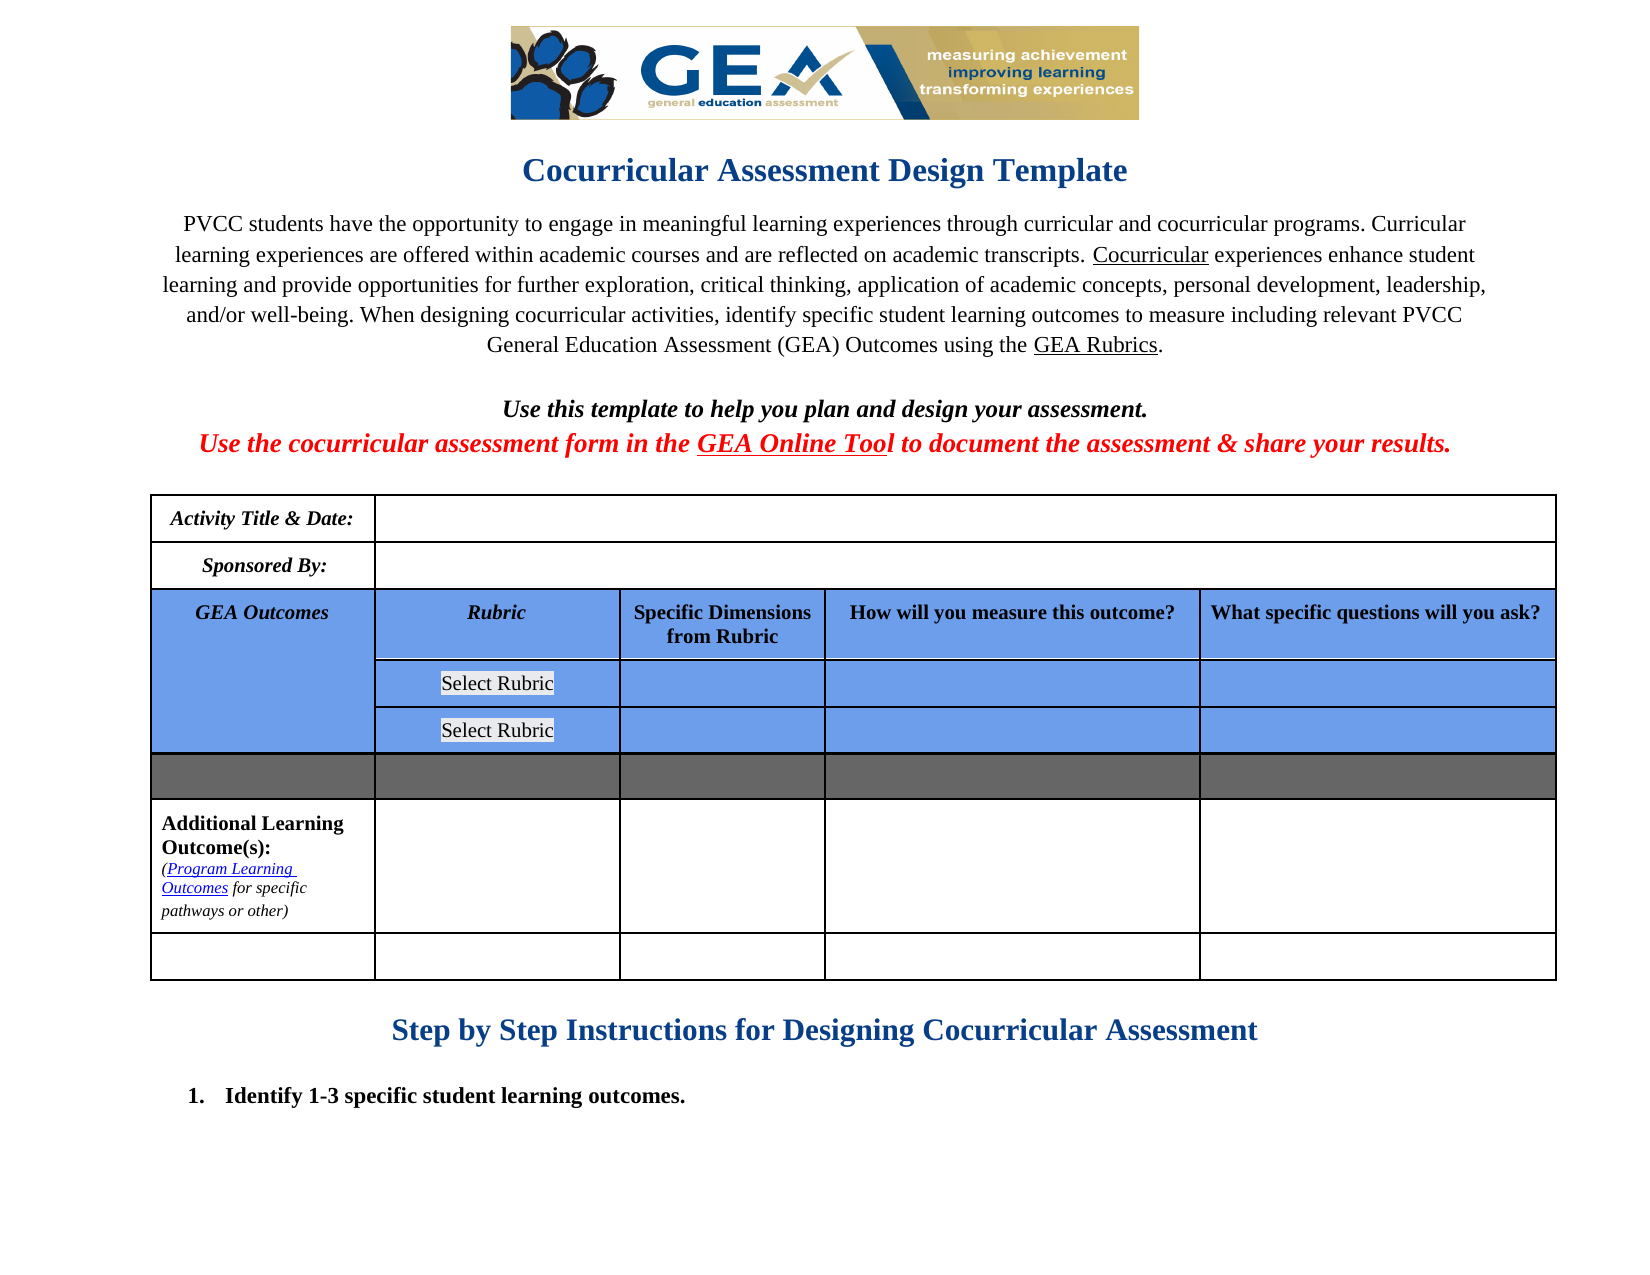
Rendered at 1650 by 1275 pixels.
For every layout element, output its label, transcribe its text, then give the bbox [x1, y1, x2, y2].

table_cell GEA Outcomes [152, 590, 374, 752]
picture [510, 26, 1140, 120]
table_cell How will you measure this outcome? [826, 590, 1199, 658]
table_cell [376, 755, 619, 798]
table_cell [621, 800, 824, 932]
table_cell [1201, 800, 1555, 932]
text Use this template to help you plan and design your assessment. [150, 394, 1500, 423]
table_cell What specific questions will you ask? [1201, 590, 1555, 658]
table_cell [376, 800, 619, 932]
table_cell Specific Dimensions from Rubric [621, 590, 824, 658]
table_cell [376, 543, 1555, 587]
table_cell [826, 755, 1199, 798]
table_cell [376, 708, 619, 752]
table_cell Additional Learning Outcome(s): (Program Learning Outcomes for specific pathways or other) [152, 800, 374, 932]
table_cell [826, 661, 1199, 706]
table_cell [826, 934, 1199, 979]
table_cell Sponsored By: [152, 543, 374, 587]
table_header [376, 496, 1555, 541]
text Step by Step Instructions for Designing Cocurricular Assessment [150, 1011, 1500, 1047]
table_cell [621, 708, 824, 752]
list Identify 1-3 specific student learning outcomes. [187, 1082, 1500, 1109]
table_cell [621, 934, 824, 979]
table_cell [376, 661, 619, 706]
table_cell [621, 661, 824, 706]
table_cell [1201, 755, 1555, 798]
text Cocurricular Assessment Design Template [150, 150, 1500, 188]
table_cell [1201, 661, 1555, 706]
table_cell Rubric [376, 590, 619, 658]
table_header Activity Title & Date: [152, 496, 374, 541]
table_cell [1201, 934, 1555, 979]
table_cell [826, 708, 1199, 752]
text Use the cocurricular assessment form in the GEA Online Tool to document the assessment & share your results. [150, 428, 1500, 459]
table_cell [621, 755, 824, 798]
table_cell [152, 755, 374, 798]
table_cell [1201, 708, 1555, 752]
table_cell [376, 934, 619, 979]
table_cell [152, 934, 374, 979]
table_cell [826, 800, 1199, 932]
text PVCC students have the opportunity to engage in meaningful learning experiences through curricular and cocurricular programs. Curricular learning experiences are offered within academic courses and are reflected on academic transcripts. Cocurricular experiences enhance student learning and provide opportunities for further exploration, critical thinking, application of academic concepts, personal development, leadership, and/or well-being. When designing cocurricular activities, identify specific student learning outcomes to measure including relevant PVCC General Education Assessment (GEA) Outcomes using the GEA Rubrics. [150, 211, 1500, 358]
